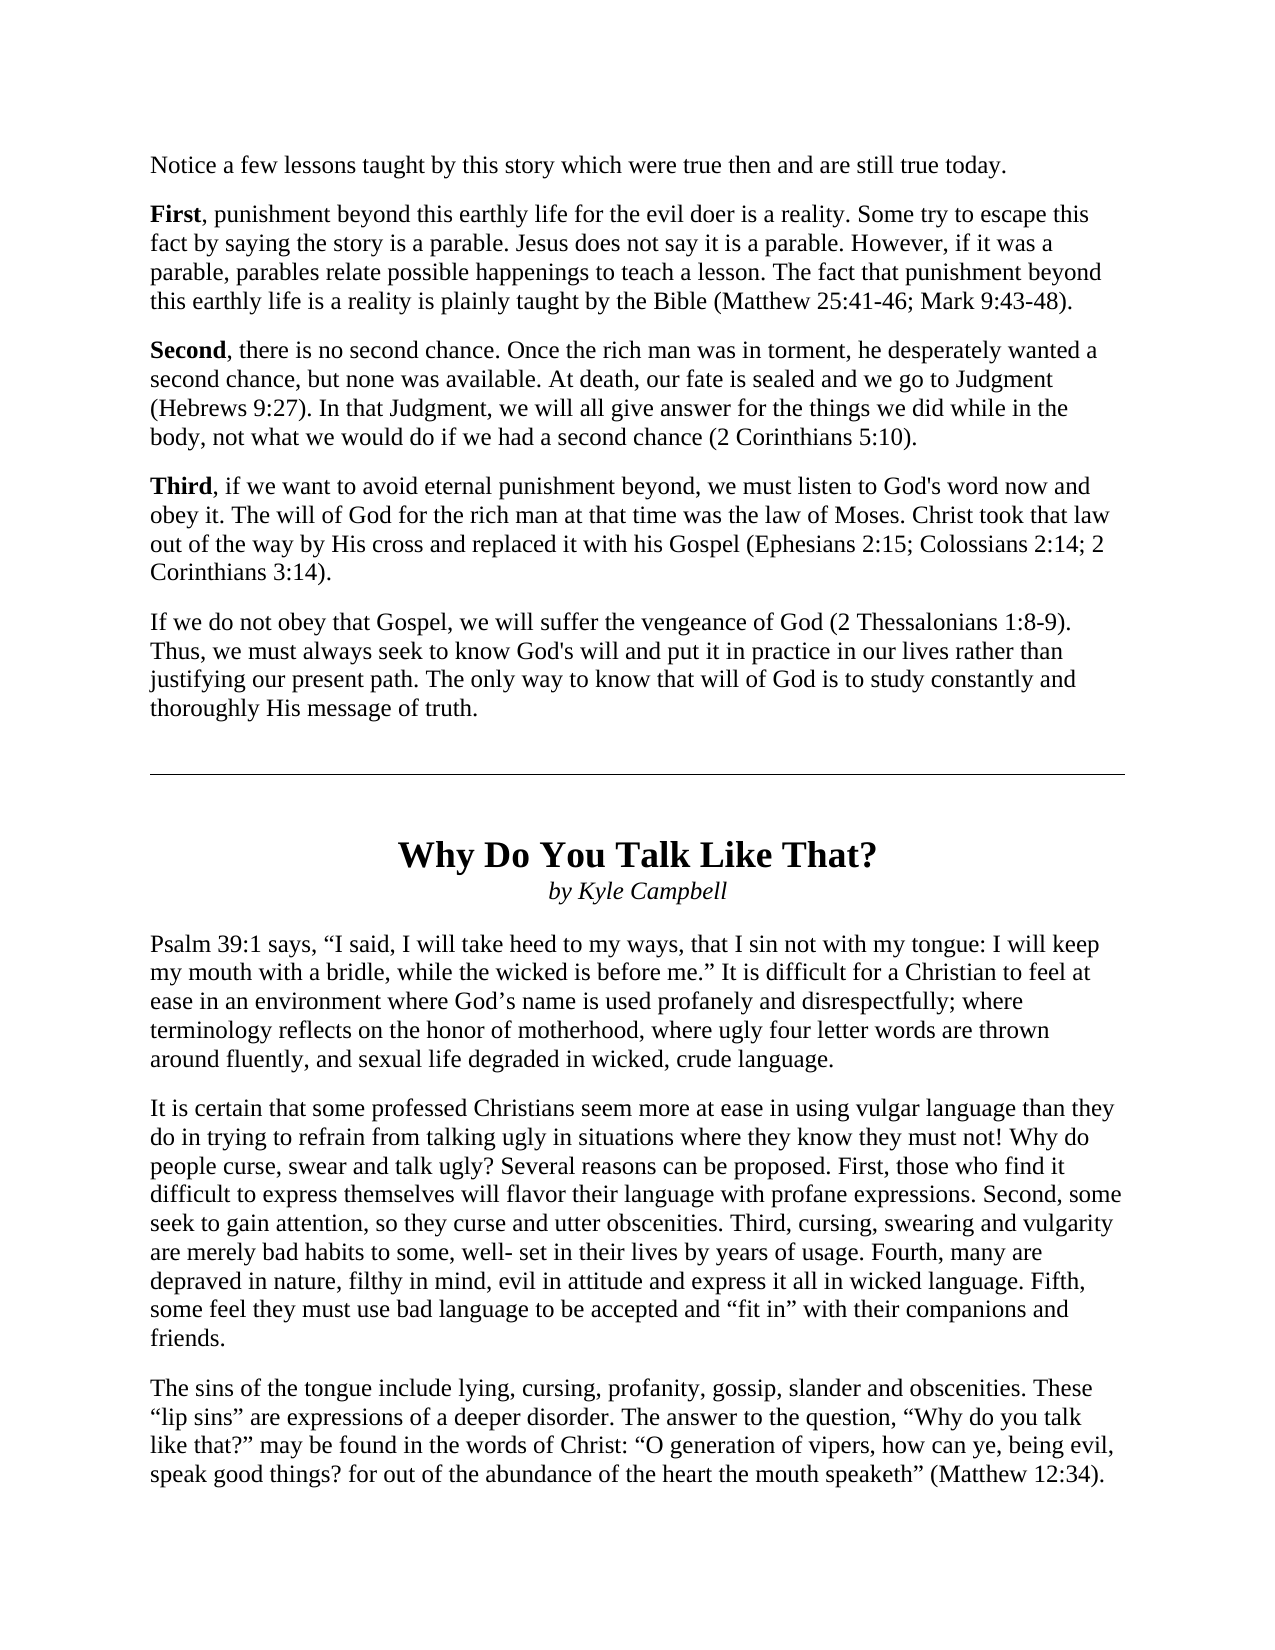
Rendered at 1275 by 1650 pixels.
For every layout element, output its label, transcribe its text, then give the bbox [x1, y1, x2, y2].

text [150, 1373, 1125, 1488]
text Notice a few lessons taught by this story which were true then and are still true today. [150, 150, 1125, 179]
text by Kyle Campbell [150, 876, 1125, 905]
text Why Do You Talk Like That? [150, 833, 1125, 876]
text It is certain that some professed Christians seem more at ease in using vulgar language than they do in trying to refrain from talking ugly in situations where they know they must not! Why do people curse, swear and talk ugly? Several reasons can be proposed. First, those who find it difficult to express themselves will flavor their language with profane expressions. Second, some seek to gain attention, so they curse and utter obscenities. Third, cursing, swearing and vulgarity are merely bad habits to some, well- set in their lives by years of usage. Fourth, many are depraved in nature, filthy in mind, evil in attitude and express it all in wicked language. Fifth, some feel they must use bad language to be accepted and “fit in” with their companions and friends. [150, 1093, 1125, 1352]
text First, punishment beyond this earthly life for the evil doer is a reality. Some try to escape this fact by saying the story is a parable. Jesus does not say it is a parable. However, if it was a parable, parables relate possible happenings to teach a lesson. The fact that punishment beyond this earthly life is a reality is plainly taught by the Bible (Matthew 25:41-46; Mark 9:43-48). [150, 199, 1125, 314]
text Third, if we want to avoid eternal punishment beyond, we must listen to God's word now and obey it. The will of God for the rich man at that time was the law of Moses. Christ took that law out of the way by His cross and replaced it with his Gospel (Ephesians 2:15; Colossians 2:14; 2 Corinthians 3:14). [150, 471, 1125, 586]
text Psalm 39:1 says, “I said, I will take heed to my ways, that I sin not with my tongue: I will keep my mouth with a bridle, while the wicked is before me.” It is difficult for a Christian to feel at ease in an environment where God’s name is used profanely and disrespectfully; where terminology reflects on the honor of motherhood, where ugly four letter words are thrown around fluently, and sexual life degraded in wicked, crude language. [150, 929, 1125, 1072]
text Second, there is no second chance. Once the rich man was in torment, he desperately wanted a second chance, but none was available. At death, our fate is sealed and we go to Judgment (Hebrews 9:27). In that Judgment, we will all give answer for the things we did while in the body, not what we would do if we had a second chance (2 Corinthians 5:10). [150, 335, 1125, 450]
text If we do not obey that Gospel, we will suffer the vengeance of God (2 Thessalonians 1:8-9). Thus, we must always seek to know God's will and put it in practice in our lives rather than justifying our present path. The only way to know that will of God is to study constantly and thoroughly His message of truth. [150, 607, 1125, 722]
